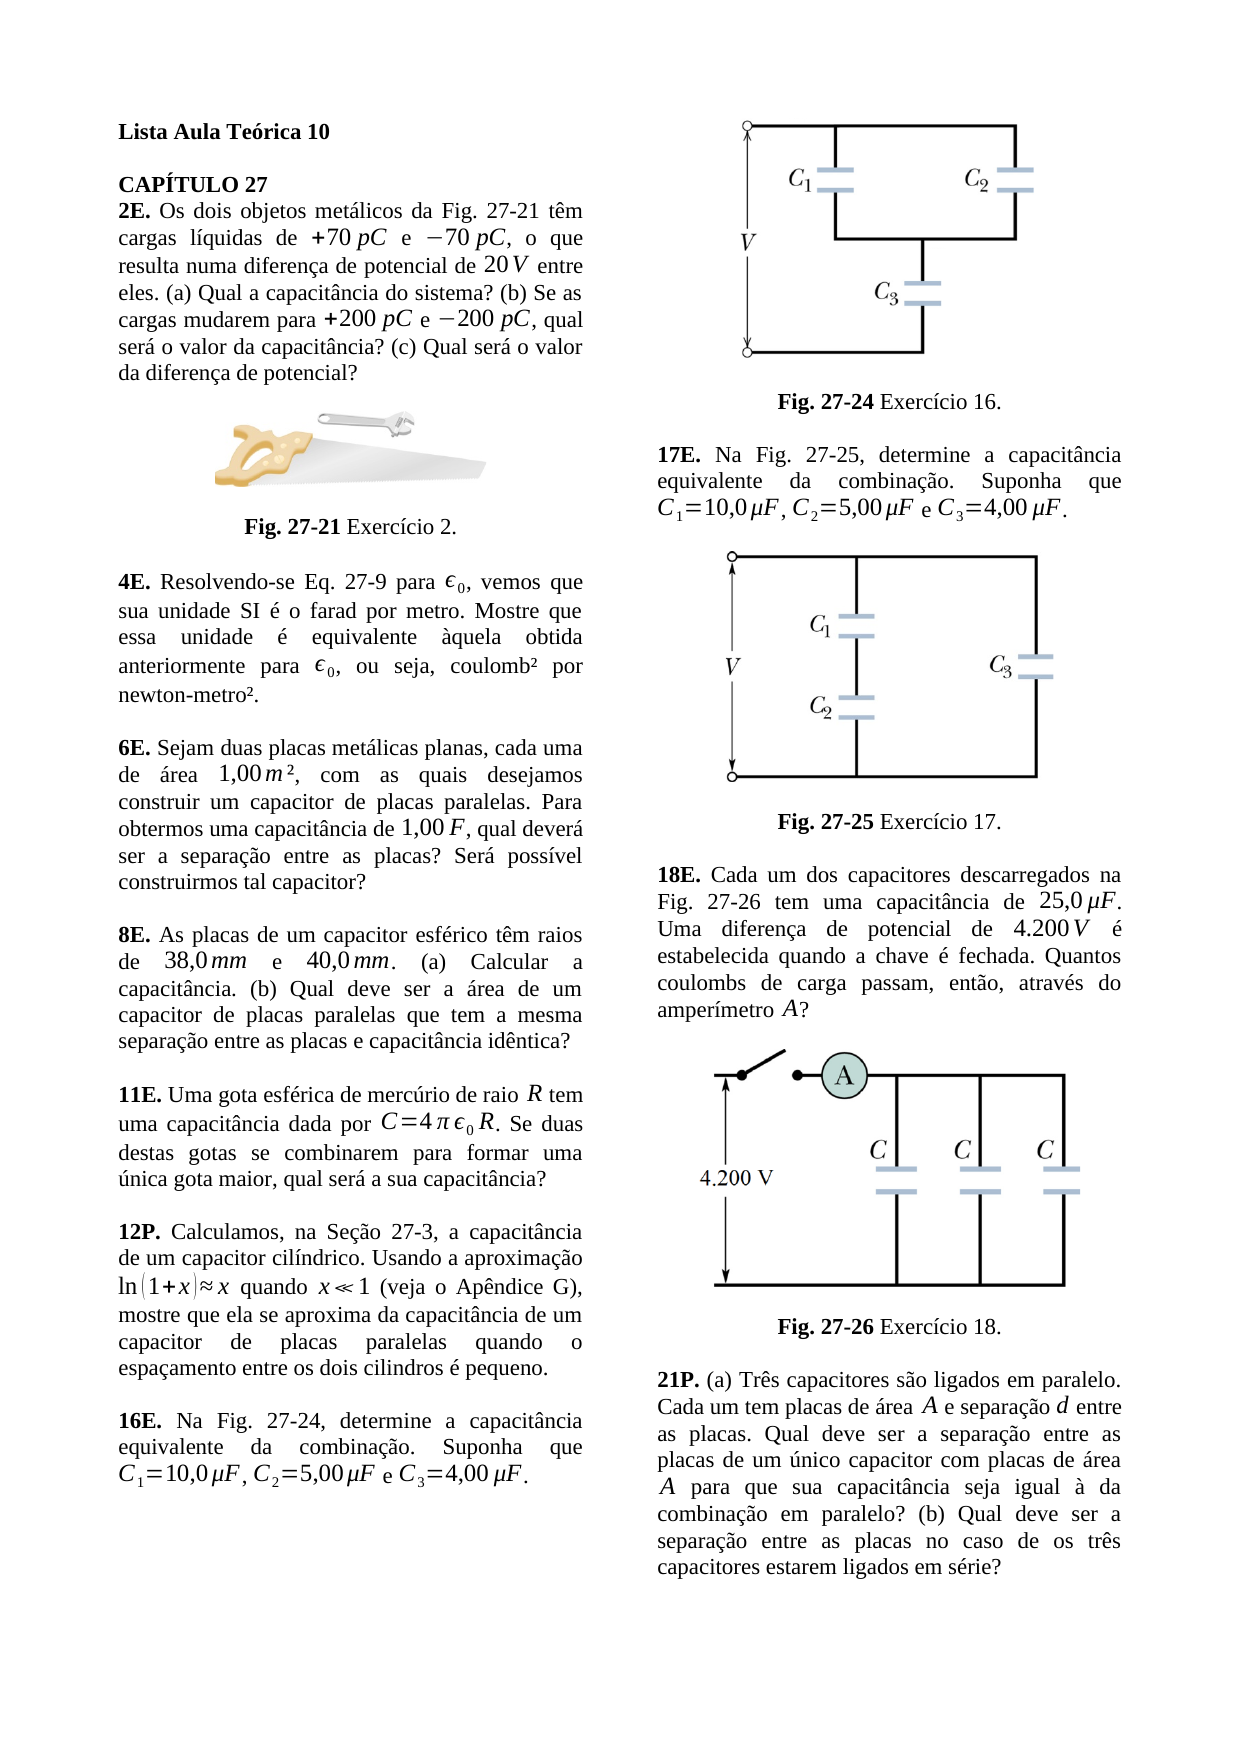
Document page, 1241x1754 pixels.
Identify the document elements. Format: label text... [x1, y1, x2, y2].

text 12P. Calculamos, na Seção 27-3, a capacitância de um capacitor cilíndrico. Usando a aproximação quando (veja o Apêndice G), mostre que ela se aproxima da capacitância de um capacitor de placas paralelas quando o espaçamento entre os dois cilindros é pequeno. [118, 1218, 583, 1381]
text 21P. (a) Três capacitores são ligados em paralelo. Cada um tem placas de área e separação entre as placas. Qual deve ser a separação entre as placas de um único capacitor com placas de área para que sua capacitância seja igual à da combinação em paralelo? (b) Qual deve ser a separação entre as placas no caso de os três capacitores estarem ligados em série? [657, 1366, 1122, 1579]
text 11E. Uma gota esférica de mercúrio de raio tem uma capacitância dada por . Se duas destas gotas se combinarem para formar uma única gota maior, qual será a sua capacitância? [118, 1080, 583, 1192]
text Fig. 27-25 Exercício 17. [657, 808, 1122, 834]
text 16E. Na Fig. 27-24, determine a capacitância equivalente da combinação. Suponha que , e . [118, 1407, 583, 1491]
text 17E. Na Fig. 27-25, determine a capacitância equivalente da combinação. Suponha que , e . [657, 441, 1122, 525]
text Fig. 27-24 Exercício 16. [657, 388, 1122, 414]
picture [740, 118, 1039, 362]
text Fig. 27-21 Exercício 2. [118, 513, 583, 539]
picture [699, 1049, 1081, 1287]
picture [215, 411, 487, 487]
text 2E. Os dois objetos metálicos da Fig. 27-21 têm cargas líquidas de e , o que resulta numa diferença de potencial de entre eles. (a) Qual a capacitância do sistema? (b) Se as cargas mudarem para e , qual será o valor da capacitância? (c) Qual será o valor da diferença de potencial? [118, 197, 583, 385]
text Lista Aula Teórica 10 [118, 118, 583, 144]
text 8E. As placas de um capacitor esférico têm raios de e . (a) Calcular a capacitância. (b) Qual deve ser a área de um capacitor de placas paralelas que tem a mesma separação entre as placas e capacitância idêntica? [118, 921, 583, 1054]
picture [725, 551, 1054, 782]
text Fig. 27-26 Exercício 18. [657, 1313, 1122, 1339]
text 6E. Sejam duas placas metálicas planas, cada uma de área , com as quais desejamos construir um capacitor de placas paralelas. Para obtermos uma capacitância de , qual deverá ser a separação entre as placas? Será possível construirmos tal capacitor? [118, 734, 583, 894]
text CAPÍTULO 27 [118, 171, 583, 197]
text 18E. Cada um dos capacitores descarregados na Fig. 27-26 tem uma capacitância de . Uma diferença de potencial de é estabelecida quando a chave é fechada. Quantos coulombs de carga passam, então, através do amperímetro ? [657, 861, 1122, 1023]
text 4E. Resolvendo-se Eq. 27-9 para , vemos que sua unidade SI é o farad por metro. Mostre que essa unidade é equivalente àquela obtida anteriormente para , ou seja, coulomb² por newton-metro². [118, 566, 583, 707]
